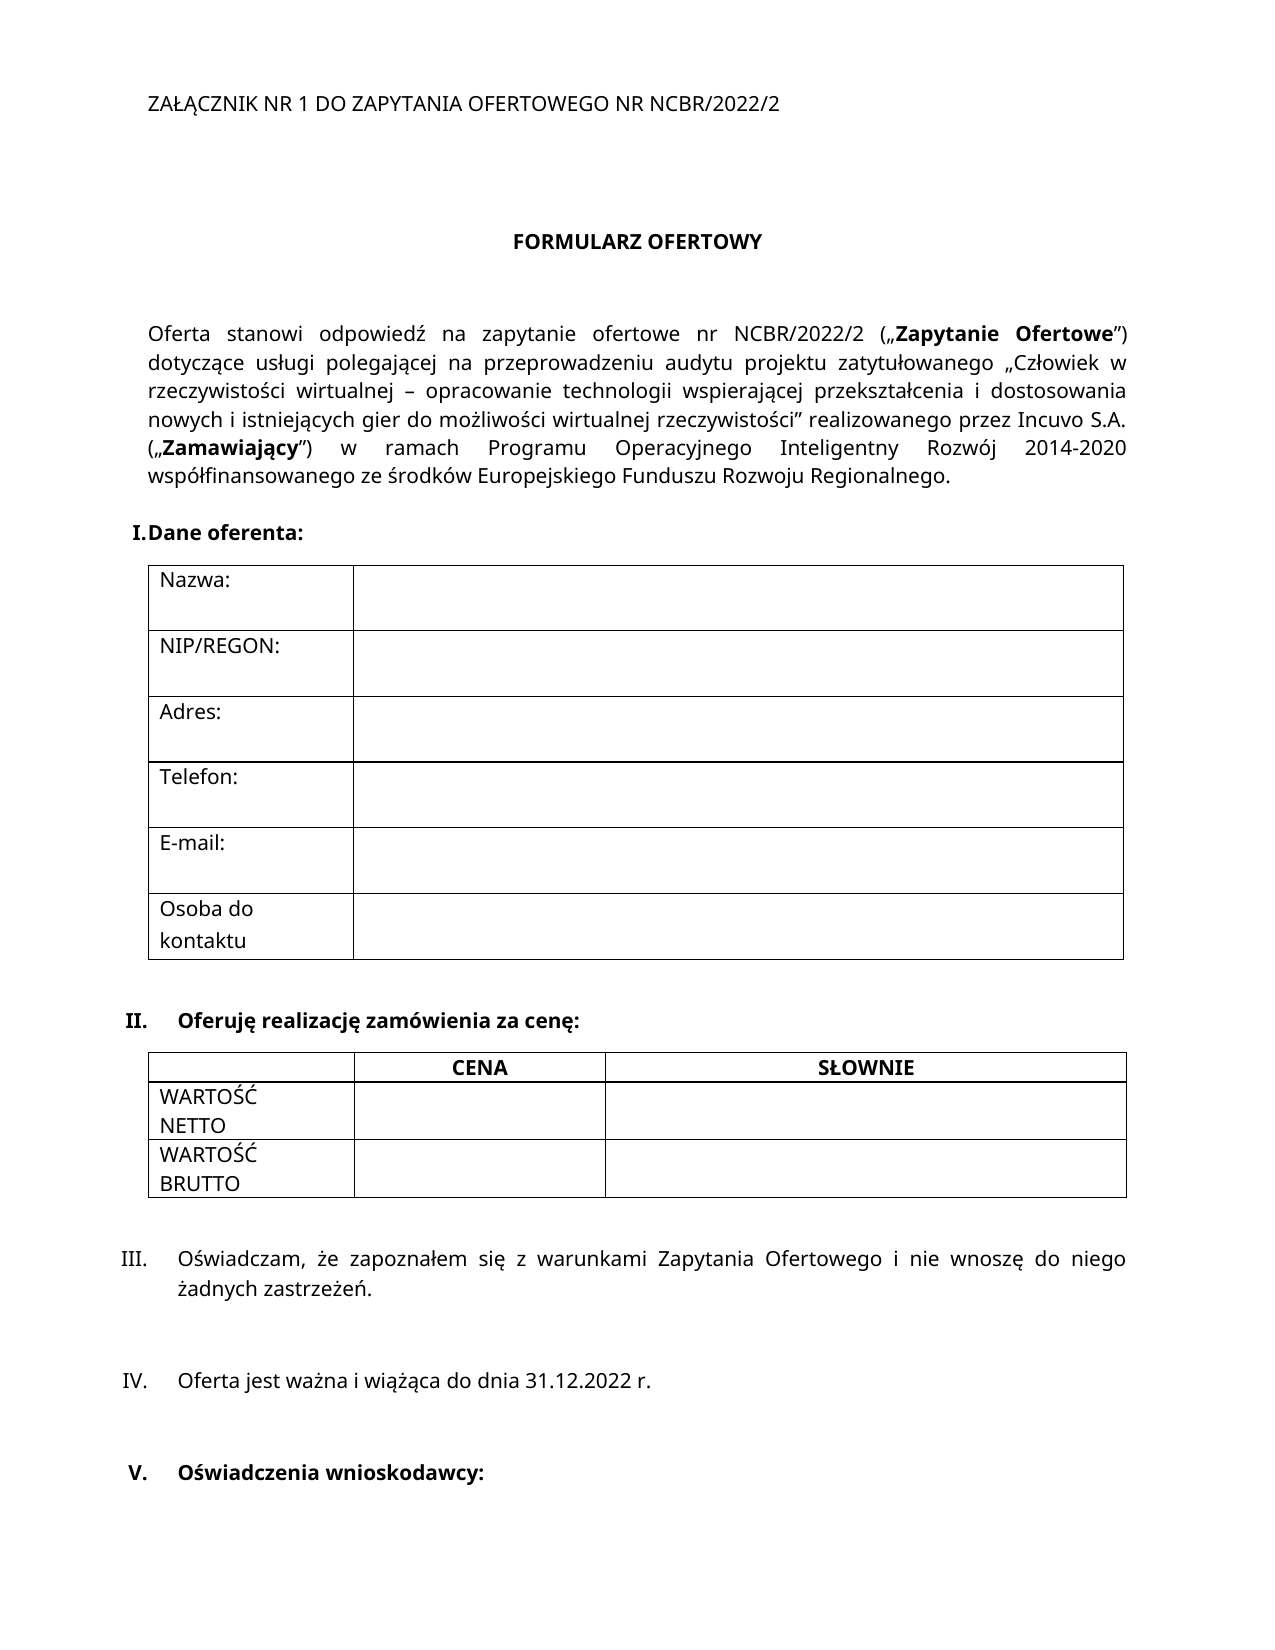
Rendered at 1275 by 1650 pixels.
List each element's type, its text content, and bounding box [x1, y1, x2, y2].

table_cell Telefon: [149, 763, 353, 827]
table_cell Adres: [149, 697, 353, 761]
list Oferta jest ważna i wiążąca do dnia 31.12.2022 r. [148, 1366, 1127, 1395]
table_header CENA [355, 1053, 605, 1081]
text Oferta stanowi odpowiedź na zapytanie ofertowe nr NCBR/2022/2 („Zapytanie Ofertowe”) dotyczące usługi polegającej na przeprowadzeniu audytu projektu zatytułowanego „Człowiek w rzeczywistości wirtualnej – opracowanie technologii wspierającej przekształcenia i dostosowania nowych i istniejących gier do możliwości wirtualnej rzeczywistości” realizowanego przez Incuvo S.A. („Zamawiający”) w ramach Programu Operacyjnego Inteligentny Rozwój 2014-2020 współfinansowanego ze środków Europejskiego Funduszu Rozwoju Regionalnego. [148, 319, 1127, 490]
list Oświadczenia wnioskodawcy: [148, 1458, 1127, 1487]
table_cell Osoba do kontaktu [149, 894, 353, 959]
table_header SŁOWNIE [606, 1053, 1126, 1081]
list Oświadczam, że zapoznałem się z warunkami Zapytania Ofertowego i nie wnoszę do niego żadnych zastrzeżeń. [148, 1244, 1127, 1302]
table_cell WARTOŚĆ NETTO [149, 1083, 354, 1139]
table_cell E-mail: [149, 828, 353, 893]
table_cell [354, 894, 1123, 959]
table_cell [355, 1083, 605, 1139]
table_cell WARTOŚĆ BRUTTO [149, 1140, 354, 1197]
table_header Nazwa: [149, 566, 353, 630]
table_header [149, 1053, 354, 1081]
table_cell [354, 631, 1123, 696]
text FORMULARZ OFERTOWY [148, 227, 1127, 256]
list Dane oferenta: [146, 518, 1127, 547]
table_cell [354, 697, 1123, 761]
table_header [354, 566, 1123, 630]
table_cell [606, 1083, 1126, 1139]
table_cell NIP/REGON: [149, 631, 353, 696]
list Oferuję realizację zamówienia za cenę: [148, 1006, 1127, 1034]
table_cell [354, 763, 1123, 827]
text ZAŁĄCZNIK NR 1 DO ZAPYTANIA OFERTOWEGO NR NCBR/2022/2 [148, 89, 1127, 117]
table_cell [606, 1140, 1126, 1197]
table_cell [354, 828, 1123, 893]
table_cell [355, 1140, 605, 1197]
